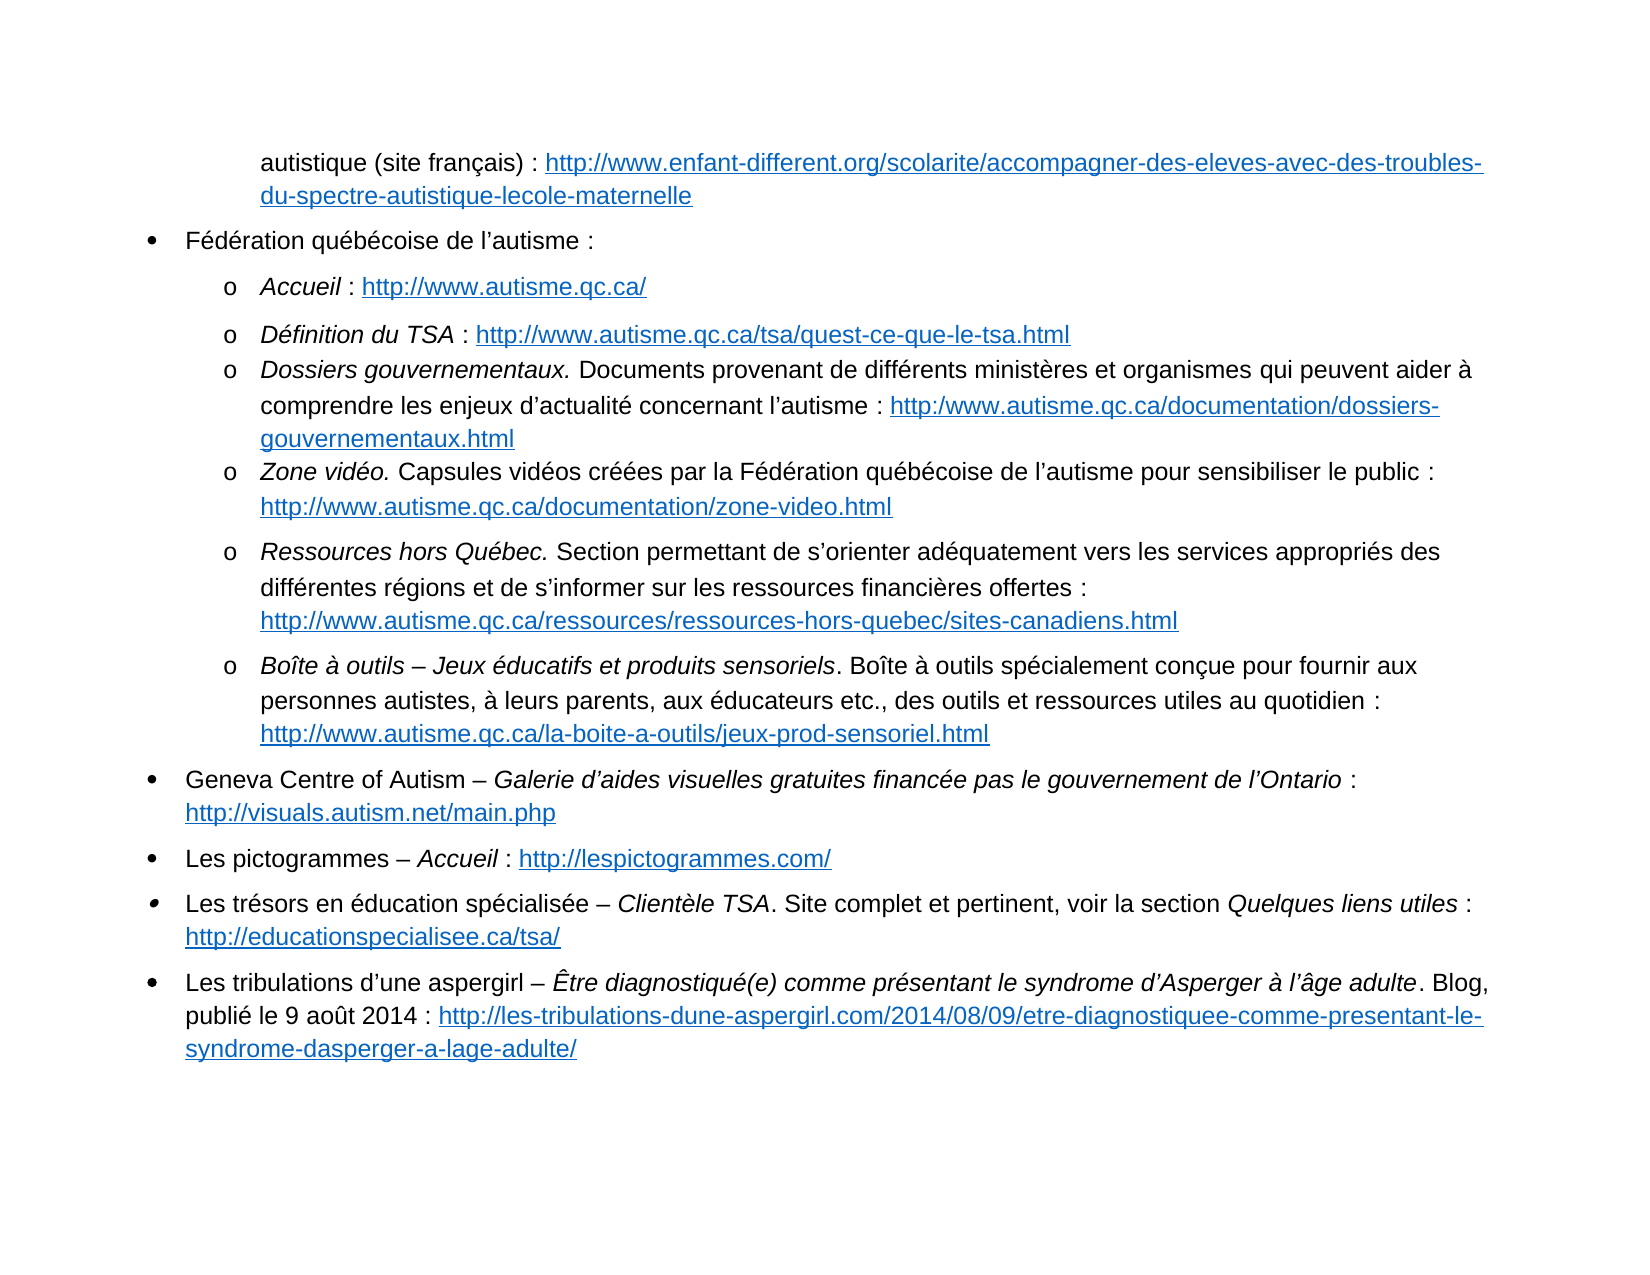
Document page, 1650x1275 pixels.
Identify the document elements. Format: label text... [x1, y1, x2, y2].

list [223, 148, 1502, 209]
list Ressources hors Québec. Section permettant de s’orienter adéquatement vers les services appropriés des différentes régions et de s’informer sur les ressources financières offertes : http://www.autisme.qc.ca/ressources/ressources-hors-quebec/sites-canadiens.html [223, 537, 1502, 634]
list Zone vidéo. Capsules vidéos créées par la Fédération québécoise de l’autisme pour sensibiliser le public : http://www.autisme.qc.ca/documentation/zone-video.html [223, 457, 1502, 521]
list Boîte à outils – Jeux éducatifs et produits sensoriels. Boîte à outils spécialement conçue pour fournir aux personnes autistes, à leurs parents, aux éducateurs etc., des outils et ressources utiles au quotidien : http://www.autisme.qc.ca/la-boite-a-outils/jeux-prod-sensoriel.html [223, 651, 1502, 748]
list Les tribulations d’une aspergirl – Être diagnostiqué(e) comme présentant le syndrome d’Asperger à l’âge adulte. Blog, publié le 9 août 2014 : http://les-tribulations-dune-aspergirl.com/2014/08/09/etre-diagnostiquee-comme-presentant-le-syndrome-dasperger-a-lage-adulte/ [148, 968, 1502, 1063]
list Fédération québécoise de l’autisme : [148, 226, 1502, 255]
list Geneva Centre of Autism – Galerie d’aides visuelles gratuites financée pas le gouvernement de l’Ontario : http://visuals.autism.net/main.php [148, 765, 1502, 827]
list Accueil : http://www.autisme.qc.ca/ [223, 272, 1502, 303]
list Les trésors en éducation spécialisée – Clientèle TSA. Site complet et pertinent, voir la section Quelques liens utiles : http://educationspecialisee.ca/tsa/ [148, 889, 1502, 951]
list Les pictogrammes – Accueil : http://lespictogrammes.com/ [148, 843, 1502, 872]
list Définition du TSA : http://www.autisme.qc.ca/tsa/quest-ce-que-le-tsa.html [223, 320, 1502, 351]
list Dossiers gouvernementaux. Documents provenant de différents ministères et organismes qui peuvent aider à comprendre les enjeux d’actualité concernant l’autisme : http:/www.autisme.qc.ca/documentation/dossiers-gouvernementaux.html [223, 355, 1502, 452]
